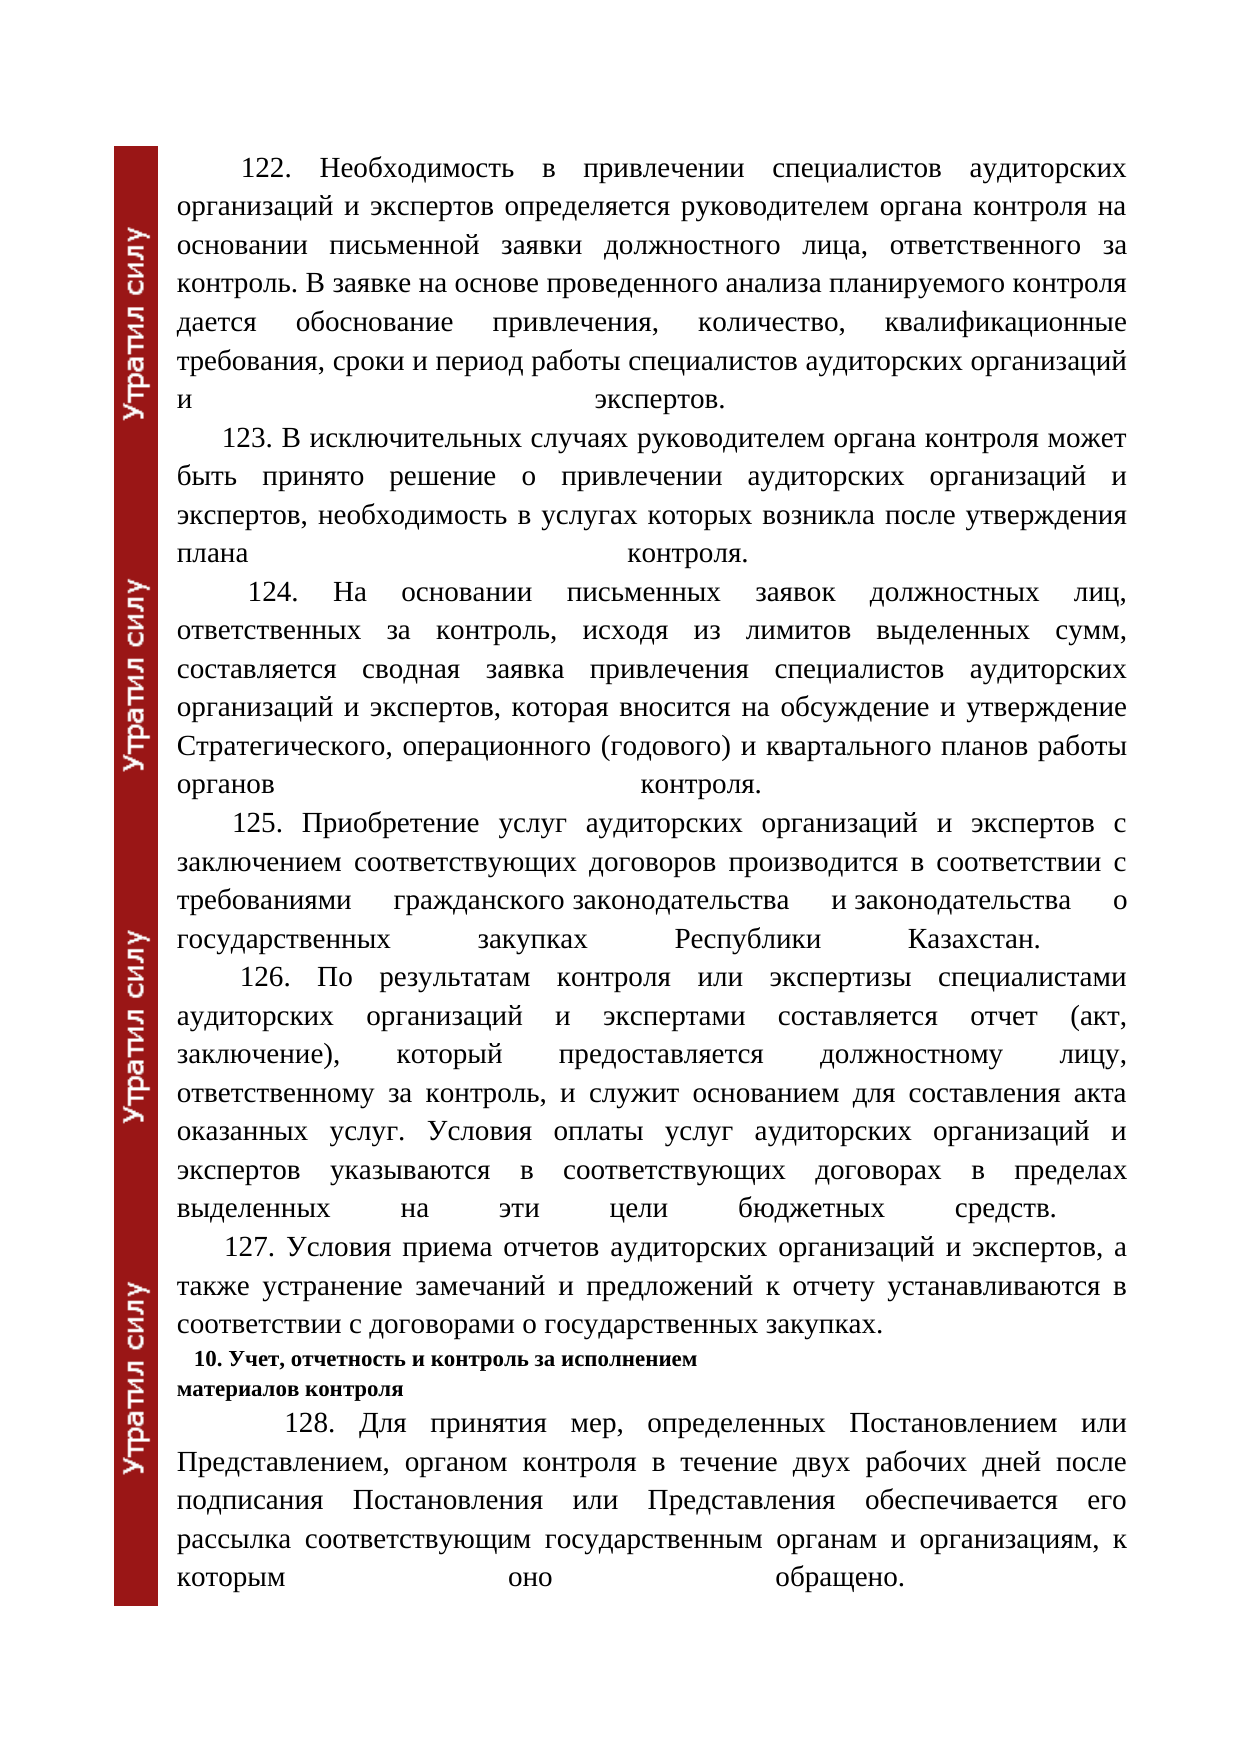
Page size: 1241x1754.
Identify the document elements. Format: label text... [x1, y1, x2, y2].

picture [114, 1593, 158, 1606]
picture [114, 1340, 158, 1345]
picture [114, 146, 158, 150]
text 10. Учет, отчетность и контроль за исполнением материалов контроля [112, 1345, 1128, 1401]
picture [114, 1401, 158, 1405]
